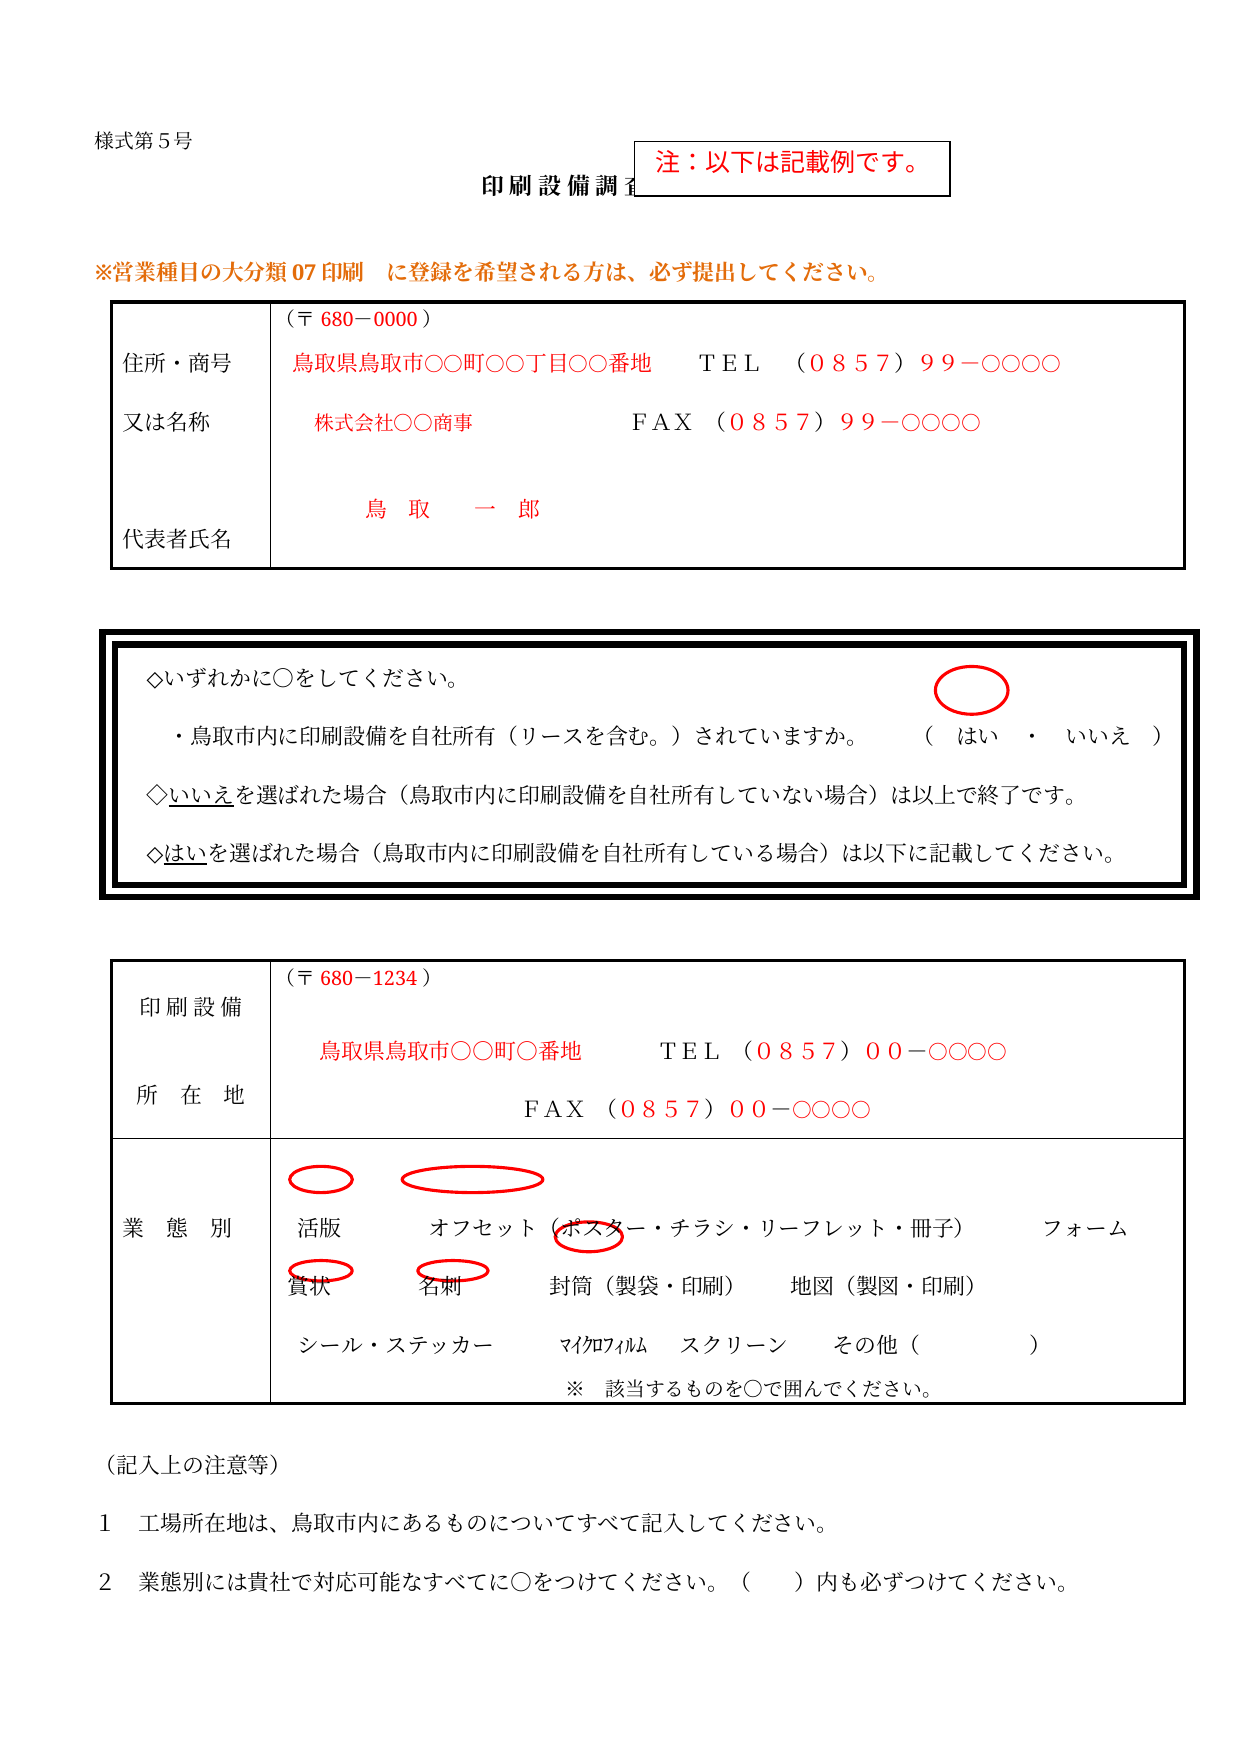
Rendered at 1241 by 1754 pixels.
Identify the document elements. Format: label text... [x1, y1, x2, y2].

table_header ◇いずれかに○をしてください。 ・鳥取市内に印刷設備を自社所有（リースを含む。）されていますか。 （ はい ・ いいえ ） ◇いいえを選ばれた場合（鳥取市内に印刷設備を自社所有していない場合）は以上で終了です。 ◇はいを選ばれた場合（鳥取市内に印刷設備を自社所有している場合）は以下に記載してください。 [109, 635, 1190, 882]
text 印 刷 設 備 調 査 表（記載例） [94, 154, 1187, 213]
text ※営業種目の大分類07印刷 に登録を希望される方は、必ず提出してください。 [94, 242, 1187, 300]
text （記入上の注意等） [94, 1434, 1187, 1493]
text ２ 業態別には貴社で対応可能なすべてに○をつけてください。（ ）内も必ずつけてください。 [94, 1552, 1187, 1610]
text 様式第５号 [94, 125, 1187, 154]
table_cell 業 態 別 [113, 1139, 270, 1402]
table_header （〒 680－0000 ） 鳥取県鳥取市○○町○○丁目○○番地 ＴＥＬ （０８５７）９９－○○○○ 株式会社○○商事 ＦＡＸ （０８５７）９９－○○○○ 鳥 取 一 郎 [271, 304, 1183, 567]
table_header （〒 680－1234 ） 鳥取県鳥取市○○町○番地 ＴＥＬ （０８５７）００－○○○○ ＦＡＸ （０８５７）００－○○○○ [271, 962, 1183, 1138]
text １ 工場所在地は、鳥取市内にあるものについてすべて記入してください。 [94, 1493, 1187, 1552]
table_header 印 刷 設 備 所 在 地 [113, 962, 270, 1138]
table_header 住所・商号 又は名称 代表者氏名 [113, 304, 270, 567]
table_cell 活版 オフセット（ポスター・チラシ・リーフレット・冊子） フォーム 賞状 名刺 封筒（製袋・印刷） 地図（製図・印刷） シール・ステッカー ﾏｲｸﾛﾌｨﾙﾑ スクリーン その他（ ） ※ 該当するものを○で囲んでください。 [271, 1139, 1183, 1402]
